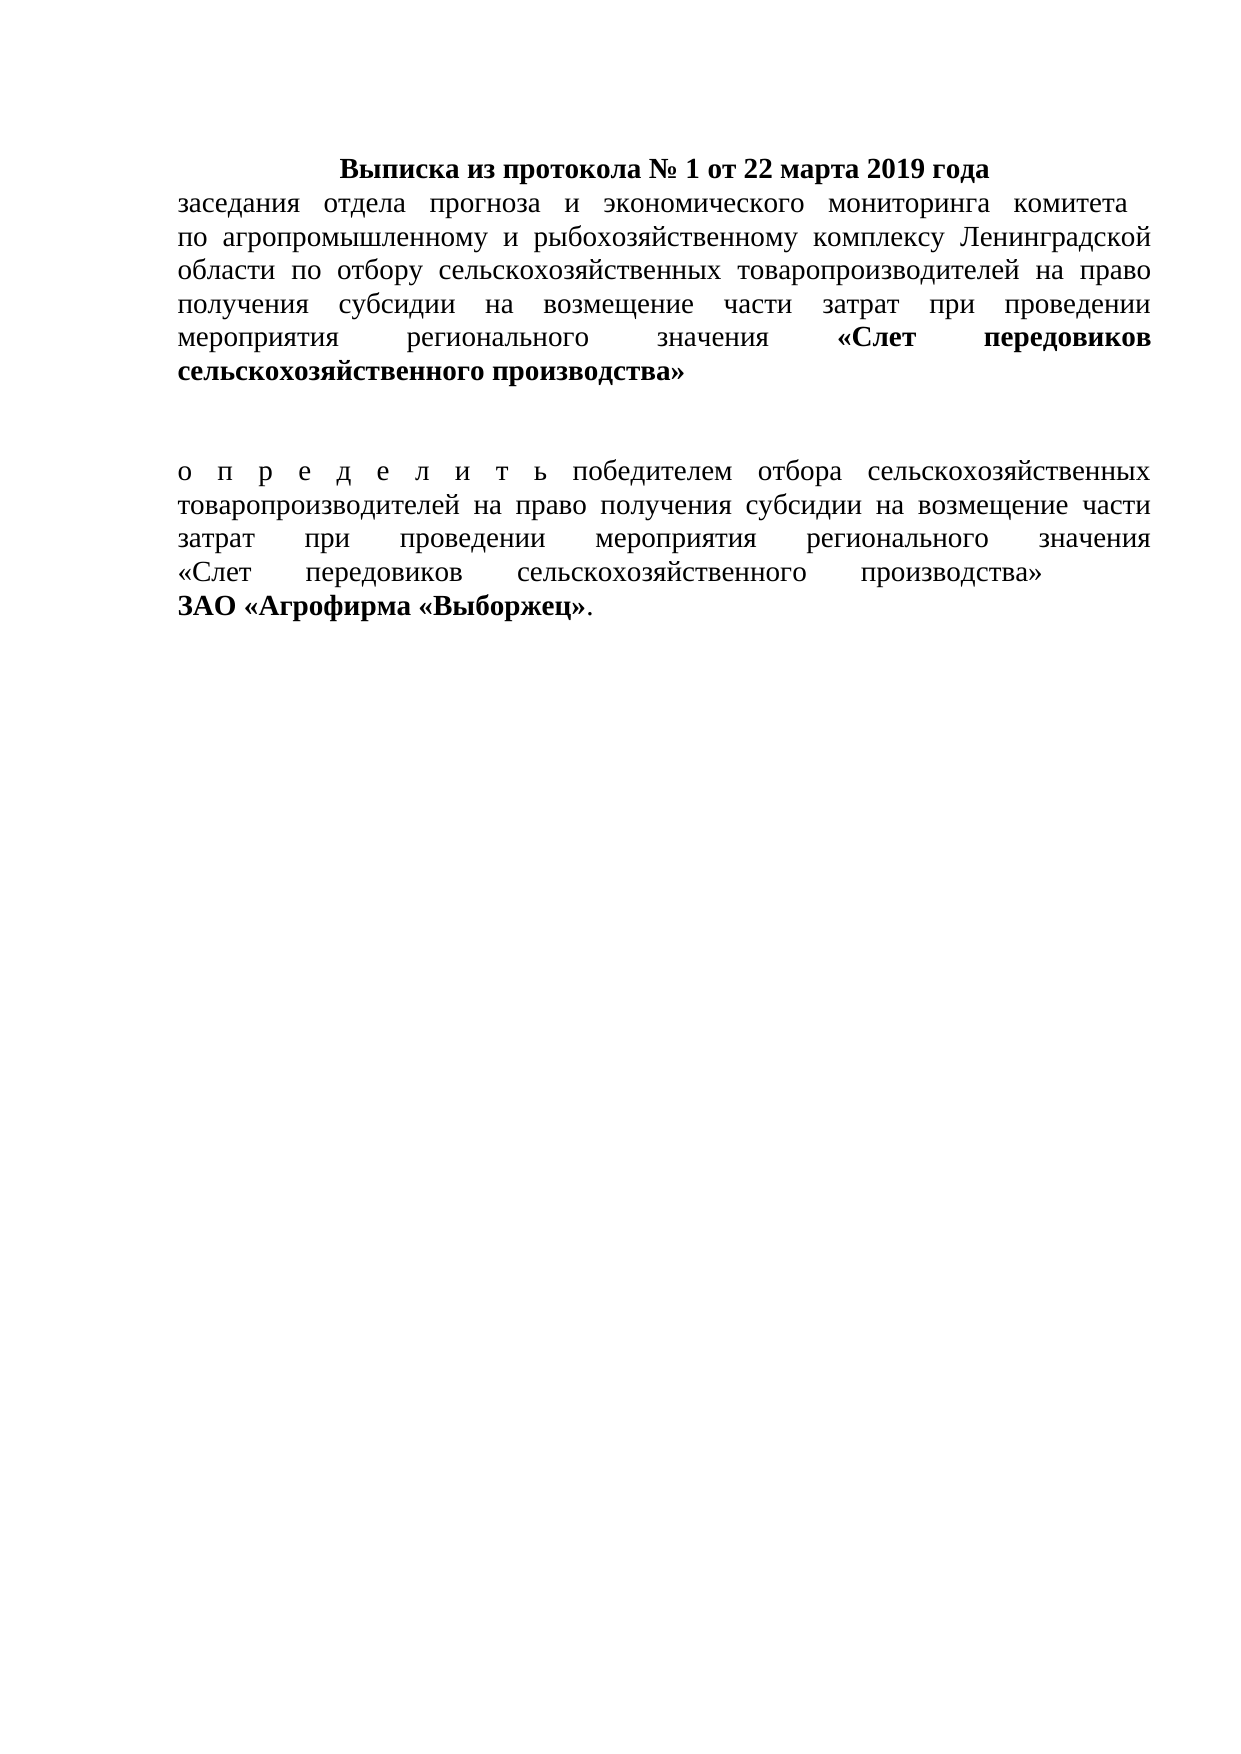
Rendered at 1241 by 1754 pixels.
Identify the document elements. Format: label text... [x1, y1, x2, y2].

text Выписка из протокола № 1 от 22 марта 2019 года [177, 152, 1152, 185]
text о п р е д е л и т ь победителем отбора сельскохозяйственных товаропроизводителей на право получения субсидии на возмещение части затрат при проведении мероприятия регионального значения «Слет передовиков сельскохозяйственного производства» ЗАО «Агрофирма «Выборжец». [177, 453, 1152, 621]
text заседания отдела прогноза и экономического мониторинга комитета по агропромышленному и рыбохозяйственному комплексу Ленинградской области по отбору сельскохозяйственных товаропроизводителей на право получения субсидии на возмещение части затрат при проведении мероприятия регионального значения «Слет передовиков сельскохозяйственного производства» [177, 185, 1152, 386]
